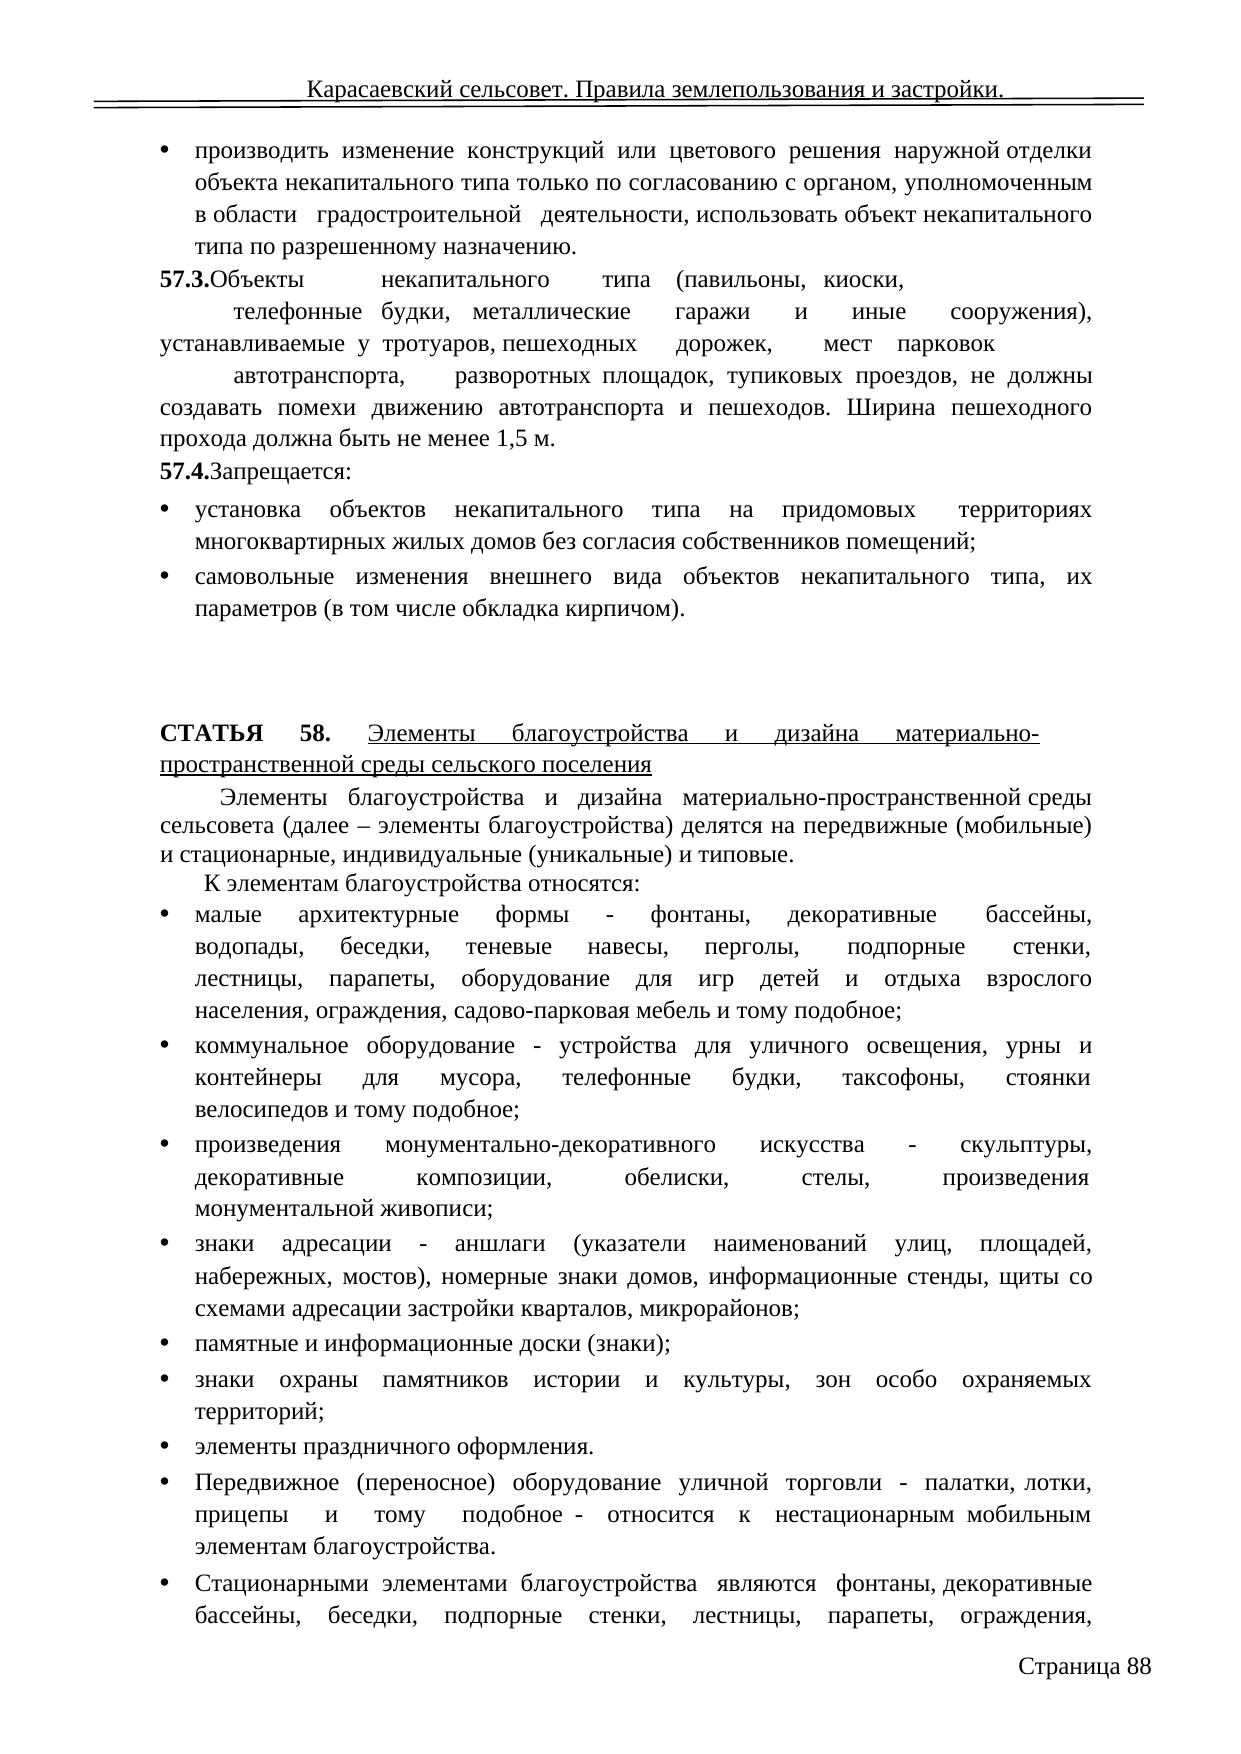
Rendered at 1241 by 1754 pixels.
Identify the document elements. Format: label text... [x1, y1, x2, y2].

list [159, 1566, 1093, 1629]
list знаки адресации - аншлаги (указатели наименований улиц, площадей, набережных, мостов), номерные знаки домов, информационные стенды, щиты со схемами адресации застройки кварталов, микрорайонов; [159, 1226, 1093, 1321]
text Элементы благоустройства и дизайна материально-пространственной среды сельсовета (далее – элементы благоустройства) делятся на передвижные (мобильные) и стационарные, индивидуальные (уникальные) и типовые. [160, 782, 1093, 868]
list самовольные изменения внешнего вида объектов некапитального типа, их параметров (в том числе обкладка кирпичом). [159, 559, 1093, 622]
list производить изменение конструкций или цветового решения наружной отделки объекта некапитального типа только по согласованию с органом, уполномоченным в области градостроительной деятельности, использовать объект некапитального типа по разрешенному назначению. [159, 133, 1093, 260]
list произведения монументально-декоративного искусства - скульптуры, декоративные композиции, обелиски, стелы, произведения монументальной живописи; [159, 1127, 1093, 1222]
list памятные и информационные доски (знаки); [159, 1326, 1093, 1357]
list малые архитектурные формы - фонтаны, декоративные бассейны, водопады, беседки, теневые навесы, перголы, подпорные стенки, лестницы, парапеты, оборудование для игр детей и отдыха взрослого населения, ограждения, садово-парковая мебель и тому подобное; [159, 897, 1093, 1024]
list коммунальное оборудование - устройства для уличного освещения, урны и контейнеры для мусора, телефонные будки, таксофоны, стоянки велосипедов и тому подобное; [159, 1028, 1093, 1123]
text СТАТЬЯ 58. Элементы благоустройства и дизайна материально- пространственной среды сельского поселения [159, 718, 1040, 778]
list знаки охраны памятников истории и культуры, зон особо охраняемых территорий; [159, 1362, 1093, 1425]
list Передвижное (переносное) оборудование уличной торговли - палатки, лотки, прицепы и тому подобное - относится к нестационарным мобильным элементам благоустройства. [159, 1465, 1093, 1560]
text К элементам благоустройства относятся: [160, 868, 1093, 897]
text 57.4.Запрещается: [159, 456, 1093, 485]
list элементы праздничного оформления. [159, 1429, 1093, 1460]
list установка объектов некапитального типа на придомовых территориях многоквартирных жилых домов без согласия собственников помещений; [159, 492, 1093, 555]
text 57.3.Объекты некапитального типа (павильоны, киоски, телефонные будки, металлические гаражи и иные сооружения), устанавливаемые у тротуаров, пешеходных дорожек, мест парковок автотранспорта, разворотных площадок, тупиковых проездов, не должны создавать помехи движению автотранспорта и пешеходов. Ширина пешеходного прохода должна быть не менее 1,5 м. [159, 264, 1093, 452]
